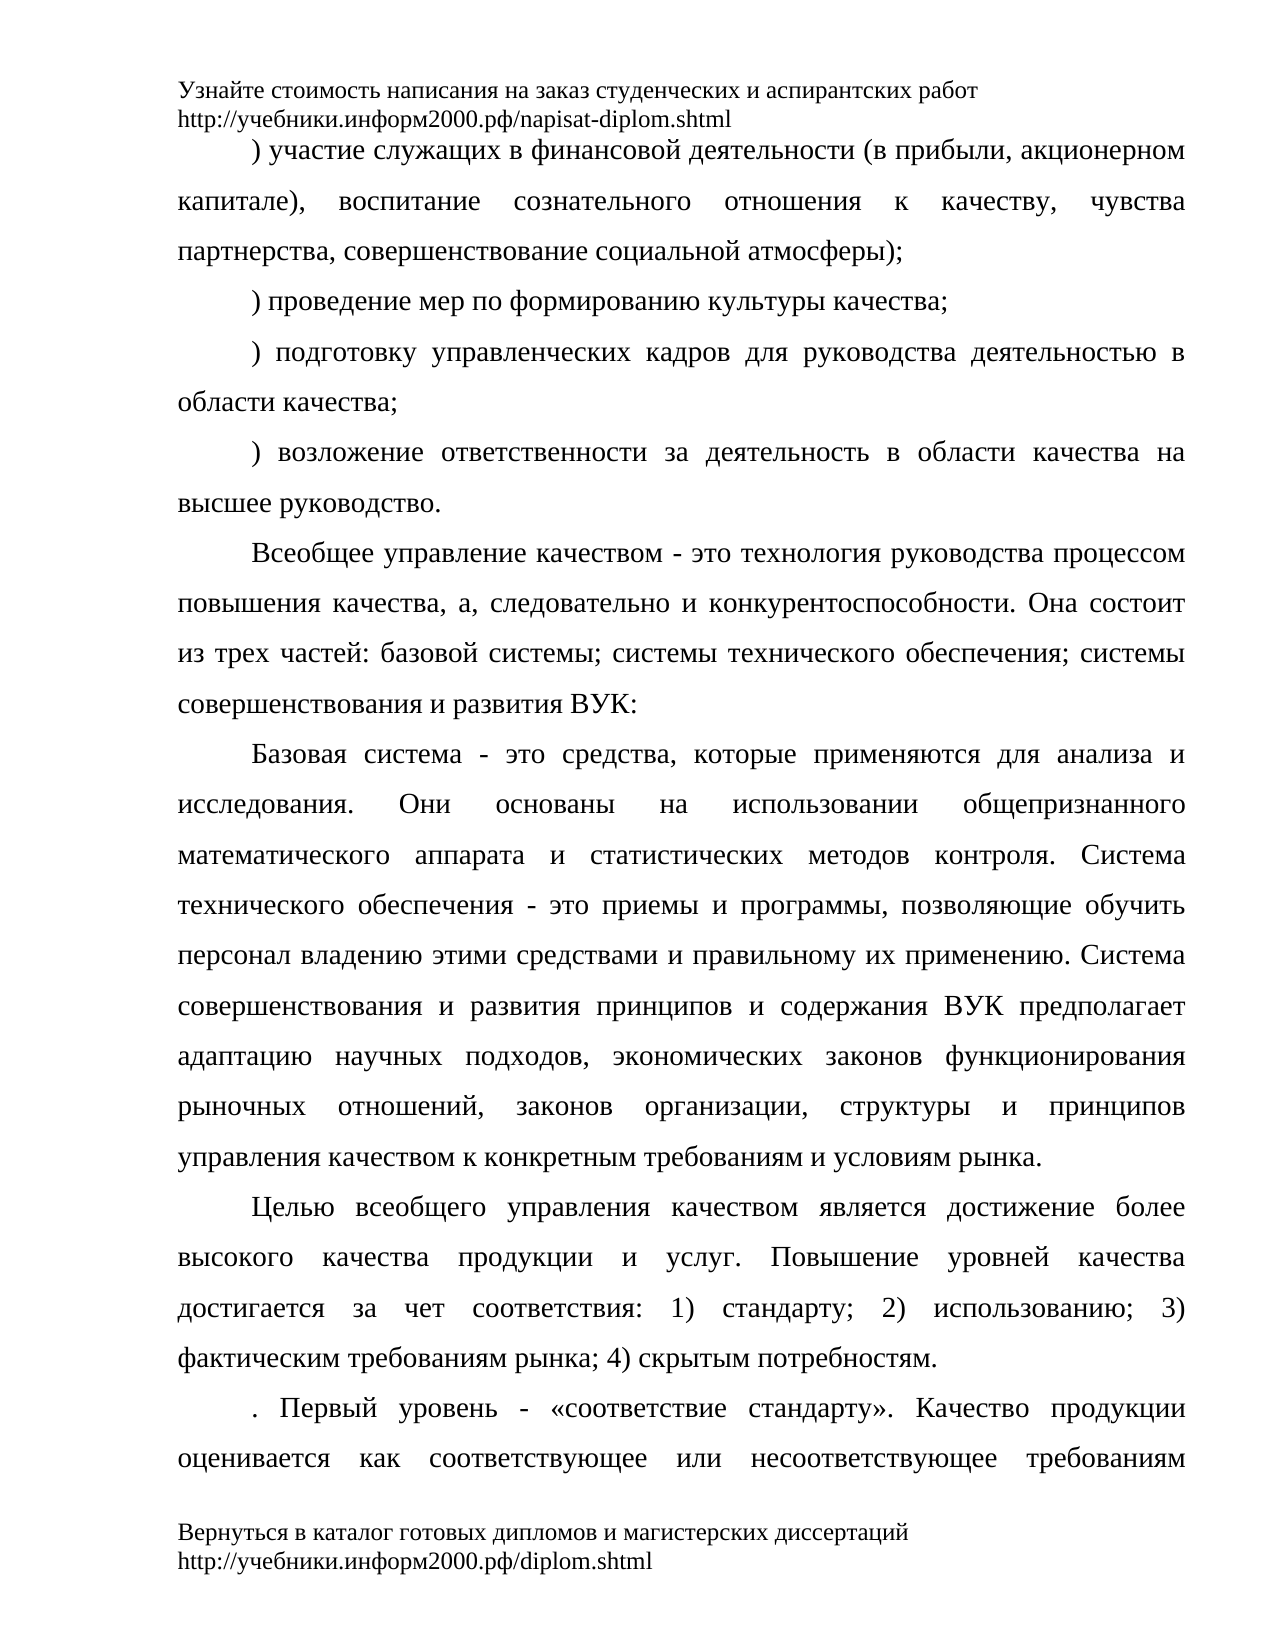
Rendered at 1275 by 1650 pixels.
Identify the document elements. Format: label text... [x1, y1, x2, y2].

text ) возложение ответственности за деятельность в области качества на высшее руководство. [177, 434, 1186, 518]
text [177, 1390, 1186, 1474]
text Всеобщее управление качеством - это технология руководства процессом повышения качества, а, следовательно и конкурентоспособности. Она состоит из трех частей: базовой системы; системы технического обеспечения; системы совершенствования и развития ВУК: [177, 535, 1186, 719]
text ) участие служащих в финансовой деятельности (в прибыли, акционерном капитале), воспитание сознательного отношения к качеству, чувства партнерства, совершенствование социальной атмосферы); [177, 132, 1186, 267]
text ) проведение мер по формированию культуры качества; [177, 283, 1186, 317]
text Базовая система - это средства, которые применяются для анализа и исследования. Они основаны на использовании общепризнанного математического аппарата и статистических методов контроля. Система технического обеспечения - это приемы и программы, позволяющие обучить персонал владению этими средствами и правильному их применению. Система совершенствования и развития принципов и содержания ВУК предполагает адаптацию научных подходов, экономических законов функционирования рыночных отношений, законов организации, структуры и принципов управления качеством к конкретным требованиям и условиям рынка. [177, 736, 1186, 1172]
text ) подготовку управленческих кадров для руководства деятельностью в области качества; [177, 334, 1186, 418]
text Целью всеобщего управления качеством является достижение более высокого качества продукции и услуг. Повышение уровней качества достигается за чет соответствия: 1) стандарту; 2) использованию; 3) фактическим требованиям рынка; 4) скрытым потребностям. [177, 1189, 1186, 1373]
